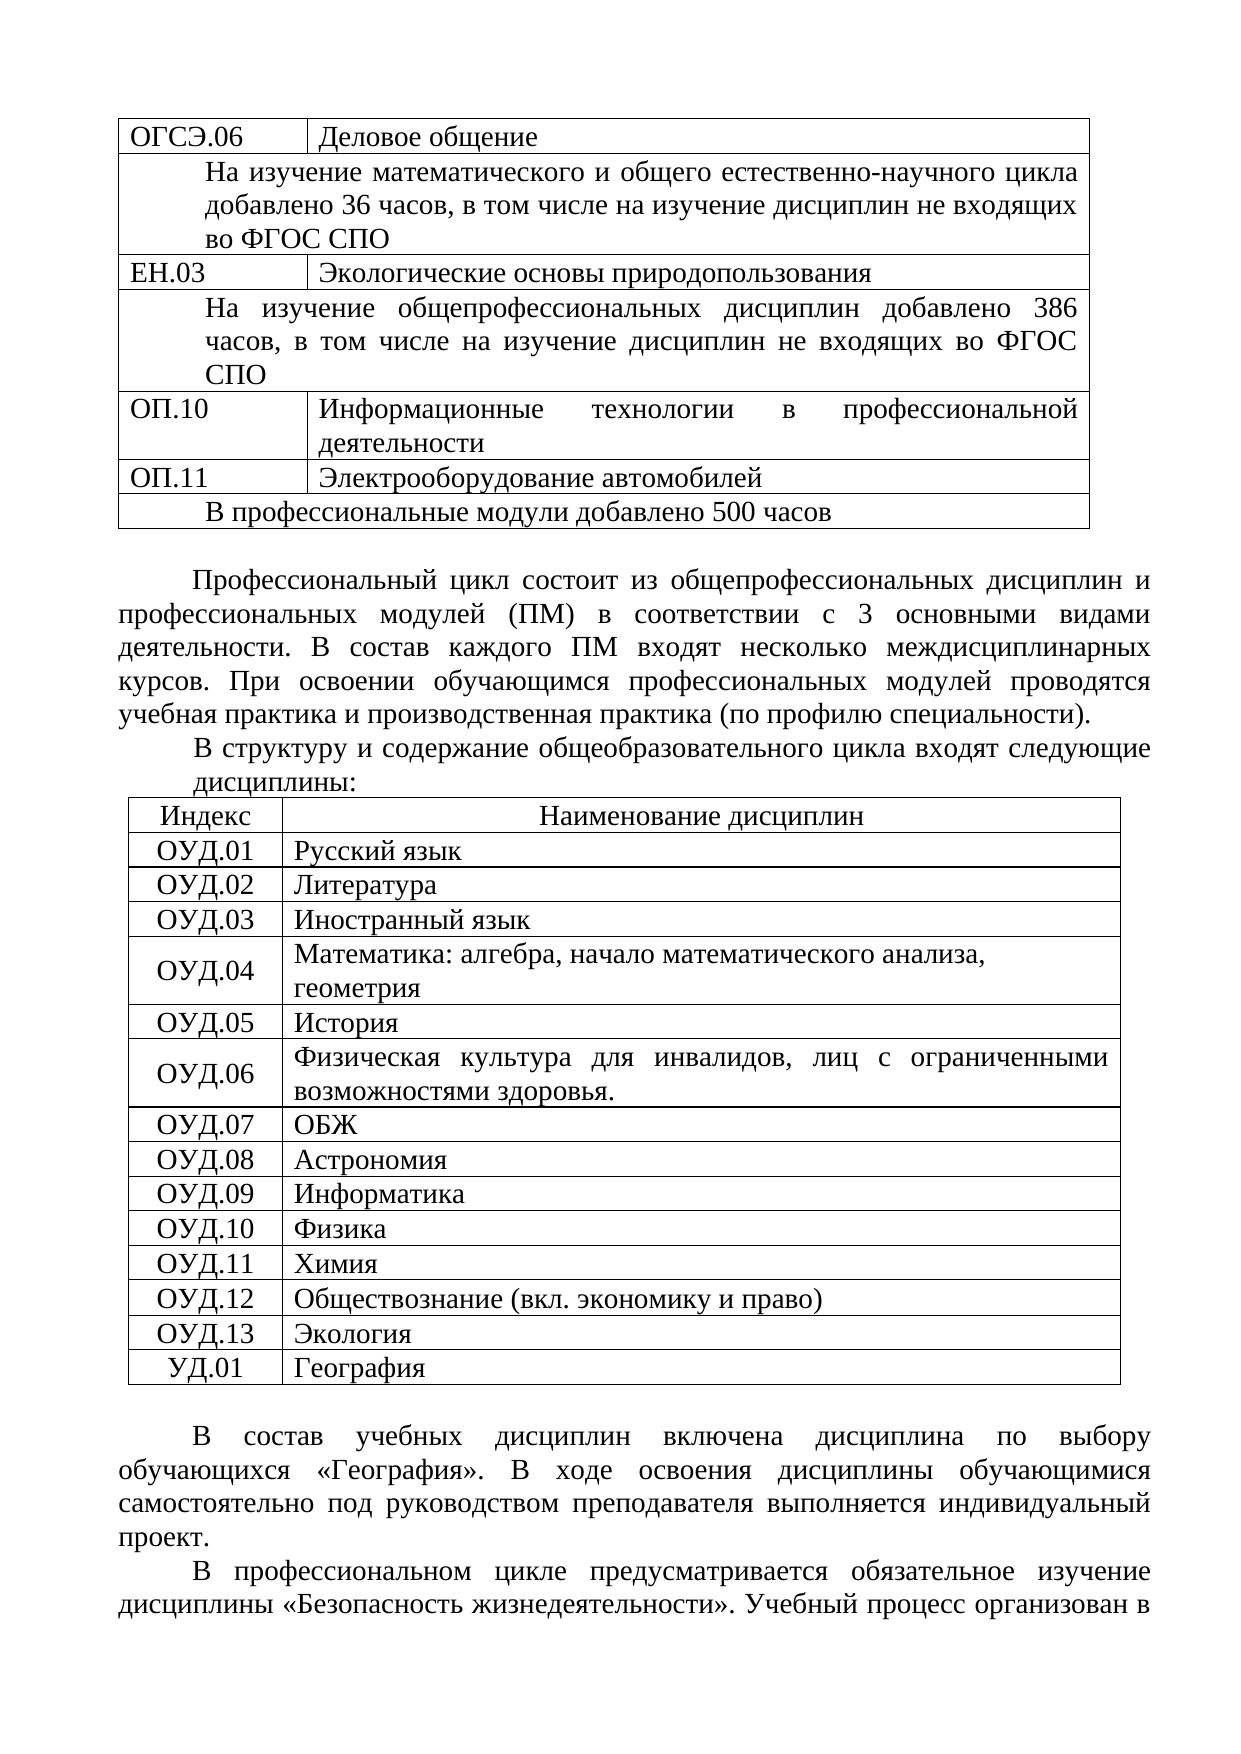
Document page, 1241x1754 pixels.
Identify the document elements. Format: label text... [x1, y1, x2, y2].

table_cell Химия [283, 1246, 1120, 1279]
table_cell ОУД.11 [129, 1246, 282, 1279]
table_cell Деловое общение [308, 119, 1089, 153]
table_cell В профессиональные модули добавлено 500 часов [119, 494, 1089, 528]
table_cell ОУД.05 [129, 1005, 282, 1038]
table_cell ОГСЭ.06 [119, 119, 307, 153]
table_cell Литература [283, 868, 1120, 901]
table_cell ОУД.02 [129, 868, 282, 901]
table_cell Обществознание (вкл. экономику и право) [283, 1280, 1120, 1315]
table_cell ОУД.13 [129, 1316, 282, 1349]
table_cell ОУД.09 [129, 1177, 282, 1210]
table_header Наименование дисциплин [283, 798, 1120, 832]
table_cell ОУД.03 [129, 902, 282, 936]
table_cell Информатика [283, 1177, 1120, 1210]
table_cell ОУД.08 [129, 1142, 282, 1176]
table_cell УД.01 [129, 1350, 282, 1384]
table_cell Экологические основы природопользования [308, 255, 1089, 289]
table_cell География [283, 1350, 1120, 1384]
table_cell Русский язык [283, 833, 1120, 866]
table_cell ОУД.10 [129, 1211, 282, 1245]
table_cell Электрооборудование автомобилей [308, 460, 1089, 493]
table_cell ОУД.07 [129, 1108, 282, 1141]
table_cell ОУД.01 [129, 833, 282, 866]
table_cell ОУД.04 [129, 937, 282, 1004]
list В структуру и содержание общеобразовательного цикла входят следующие дисциплины: [193, 730, 1152, 797]
text Профессиональный цикл состоит из общепрофессиональных дисциплин и профессиональных модулей (ПМ) в соответствии с 3 основными видами деятельности. В состав каждого ПМ входят несколько междисциплинарных курсов. При освоении обучающимся профессиональных модулей проводятся учебная практика и производственная практика (по профилю специальности). [118, 562, 1152, 730]
table_cell На изучение общепрофессиональных дисциплин добавлено 386 часов, в том числе на изучение дисциплин не входящих во ФГОС СПО [119, 290, 1089, 391]
table_cell Информационные технологии в профессиональной деятельности [308, 392, 1089, 459]
table_header Индекс [129, 798, 282, 832]
table_cell Математика: алгебра, начало математического анализа, геометрия [283, 937, 1120, 1004]
table_cell ОУД.12 [129, 1280, 282, 1315]
table_cell Иностранный язык [283, 902, 1120, 936]
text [118, 1553, 1152, 1620]
text В состав учебных дисциплин включена дисциплина по выбору обучающихся «География». В ходе освоения дисциплины обучающимися самостоятельно под руководством преподавателя выполняется индивидуальный проект. [118, 1418, 1152, 1553]
table_cell ЕН.03 [119, 255, 307, 289]
table_cell Физическая культура для инвалидов, лиц с ограниченными возможностями здоровья. [283, 1039, 1120, 1106]
table_cell На изучение математического и общего естественно-научного цикла добавлено 36 часов, в том числе на изучение дисциплин не входящих во ФГОС СПО [119, 154, 1089, 254]
table_cell ОУД.06 [129, 1039, 282, 1106]
table_cell Астрономия [283, 1142, 1120, 1176]
table_cell ОП.10 [119, 392, 307, 459]
table_cell ОБЖ [283, 1108, 1120, 1141]
table_cell ОП.11 [119, 460, 307, 493]
table_cell Экология [283, 1316, 1120, 1349]
table_cell История [283, 1005, 1120, 1038]
table_cell Физика [283, 1211, 1120, 1245]
